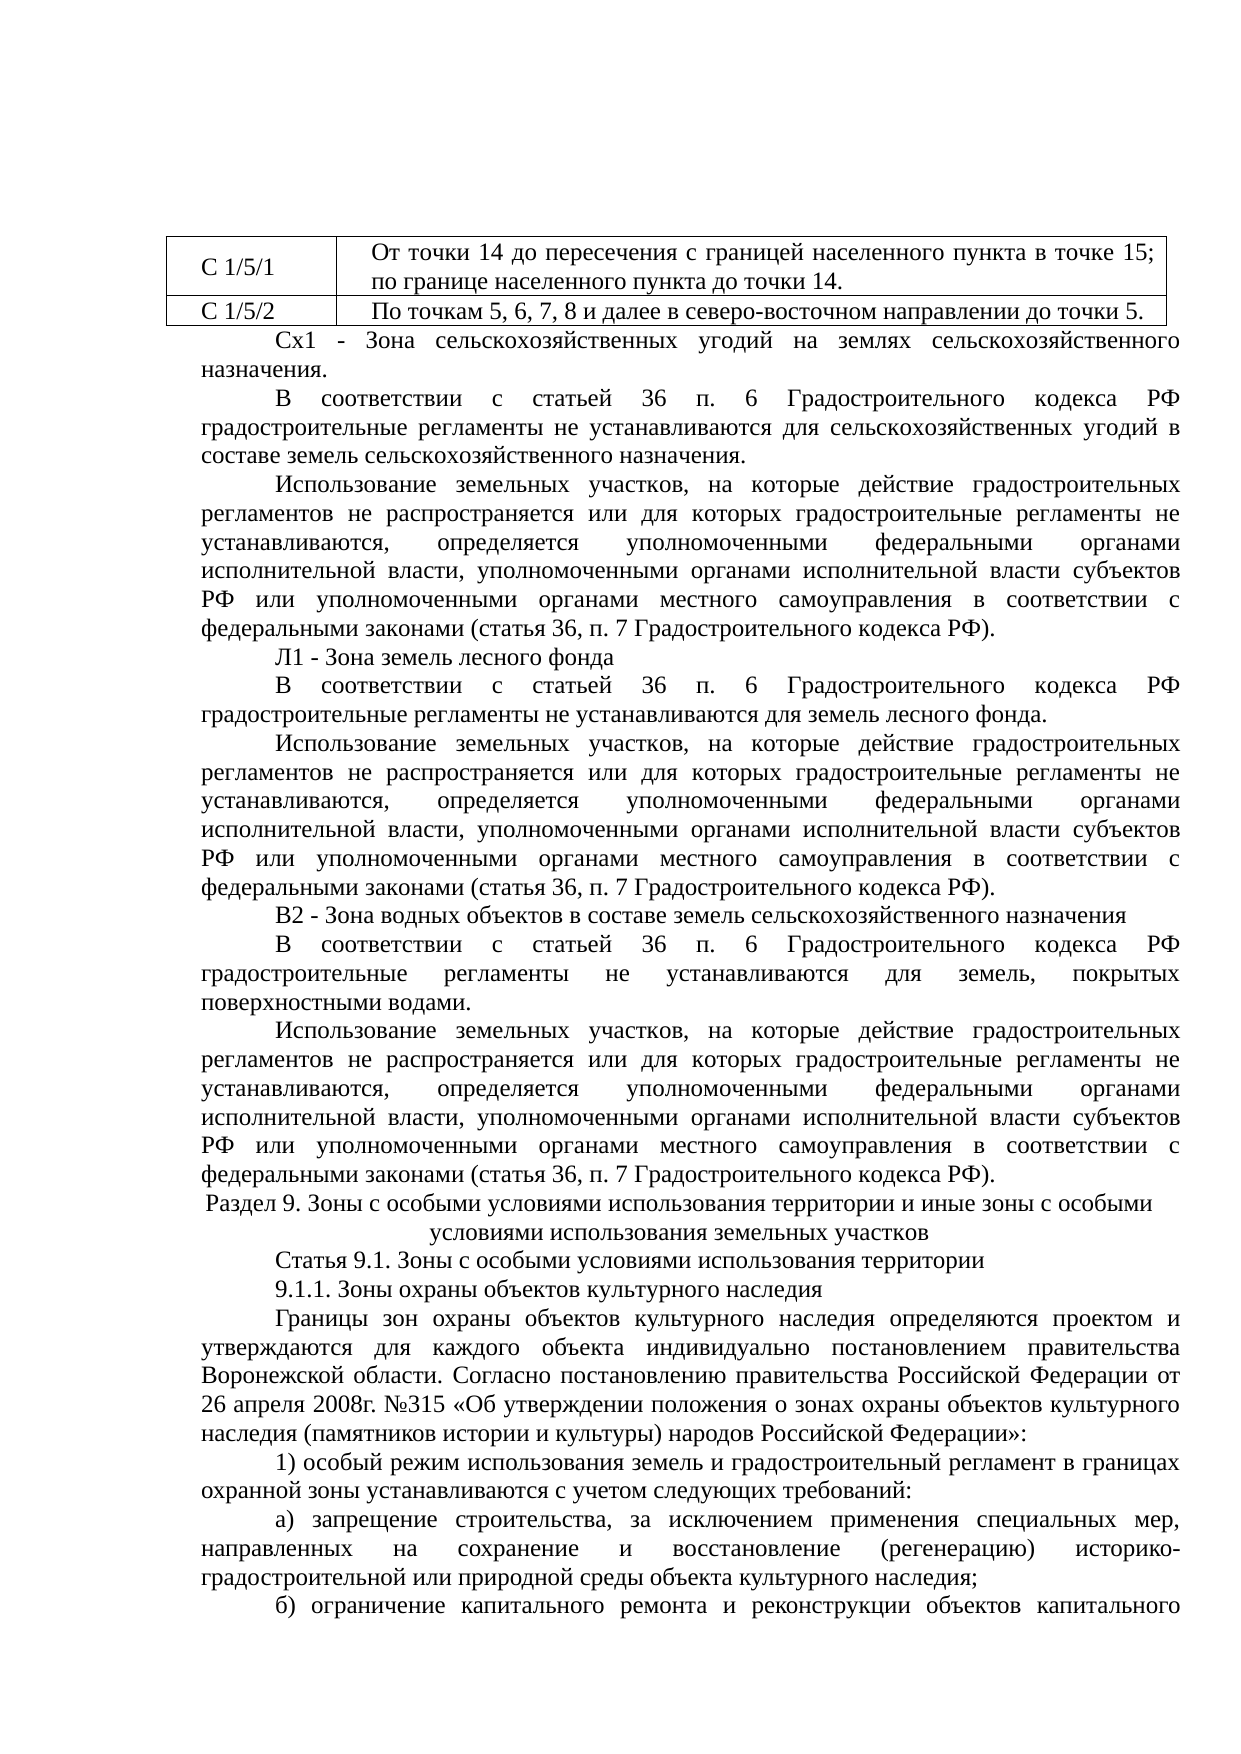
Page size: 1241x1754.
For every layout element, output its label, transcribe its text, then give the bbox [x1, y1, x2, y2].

text Л1 - Зона земель лесного фонда [201, 642, 1181, 671]
subtitle Раздел 9. Зоны с особыми условиями использования территории и иные зоны с особыми условиями использования земельных участков [177, 1188, 1181, 1246]
text В соответствии с статьей 36 п. 6 Градостроительного кодекса РФ градостроительные регламенты не устанавливаются для земель лесного фонда. [201, 671, 1181, 728]
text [201, 1591, 1181, 1619]
text Использование земельных участков, на которые действие градостроительных регламентов не распространяется или для которых градостроительные регламенты не устанавливаются, определяется уполномоченными федеральными органами исполнительной власти, уполномоченными органами исполнительной власти субъектов РФ или уполномоченными органами местного самоуправления в соответствии с федеральными законами (статья 36, п. 7 Градостроительного кодекса РФ). [201, 469, 1181, 642]
table_cell По точкам 5, 6, 7, 8 и далее в северо-восточном направлении до точки 5. [337, 296, 1166, 324]
text Границы зон охраны объектов культурного наследия определяются проектом и утверждаются для каждого объекта индивидуально постановлением правительства Воронежской области. Согласно постановлению правительства Российской Федерации от 26 апреля 2008г. №315 «Об утверждении положения о зонах охраны объектов культурного наследия (памятников истории и культуры) народов Российской Федерации»: [201, 1303, 1181, 1447]
text В2 - Зона водных объектов в составе земель сельскохозяйственного назначения [201, 901, 1181, 929]
subtitle Статья 9.1. Зоны с особыми условиями использования территории [201, 1246, 1181, 1274]
text а) запрещение строительства, за исключением применения специальных мер, направленных на сохранение и восстановление (регенерацию) историко-градостроительной или природной среды объекта культурного наследия; [201, 1504, 1181, 1591]
text Использование земельных участков, на которые действие градостроительных регламентов не распространяется или для которых градостроительные регламенты не устанавливаются, определяется уполномоченными федеральными органами исполнительной власти, уполномоченными органами исполнительной власти субъектов РФ или уполномоченными органами местного самоуправления в соответствии с федеральными законами (статья 36, п. 7 Градостроительного кодекса РФ). [201, 1016, 1181, 1188]
text Сх1 - Зона сельскохозяйственных угодий на землях сельскохозяйственного назначения. [201, 326, 1181, 383]
table_cell С 1/5/1 [167, 237, 336, 295]
subtitle 9.1.1. Зоны охраны объектов культурного наследия [201, 1274, 1181, 1303]
text В соответствии с статьей 36 п. 6 Градостроительного кодекса РФ градостроительные регламенты не устанавливаются для земель, покрытых поверхностными водами. [201, 929, 1181, 1016]
text Использование земельных участков, на которые действие градостроительных регламентов не распространяется или для которых градостроительные регламенты не устанавливаются, определяется уполномоченными федеральными органами исполнительной власти, уполномоченными органами исполнительной власти субъектов РФ или уполномоченными органами местного самоуправления в соответствии с федеральными законами (статья 36, п. 7 Градостроительного кодекса РФ). [201, 728, 1181, 901]
table_cell От точки 14 до пересечения с границей населенного пункта в точке 15; по границе населенного пункта до точки 14. [337, 237, 1166, 295]
table_cell С 1/5/2 [167, 296, 336, 324]
text В соответствии с статьей 36 п. 6 Градостроительного кодекса РФ градостроительные регламенты не устанавливаются для сельскохозяйственных угодий в составе земель сельскохозяйственного назначения. [201, 383, 1181, 469]
text 1) особый режим использования земель и градостроительный регламент в границах охранной зоны устанавливаются с учетом следующих требований: [201, 1447, 1181, 1504]
